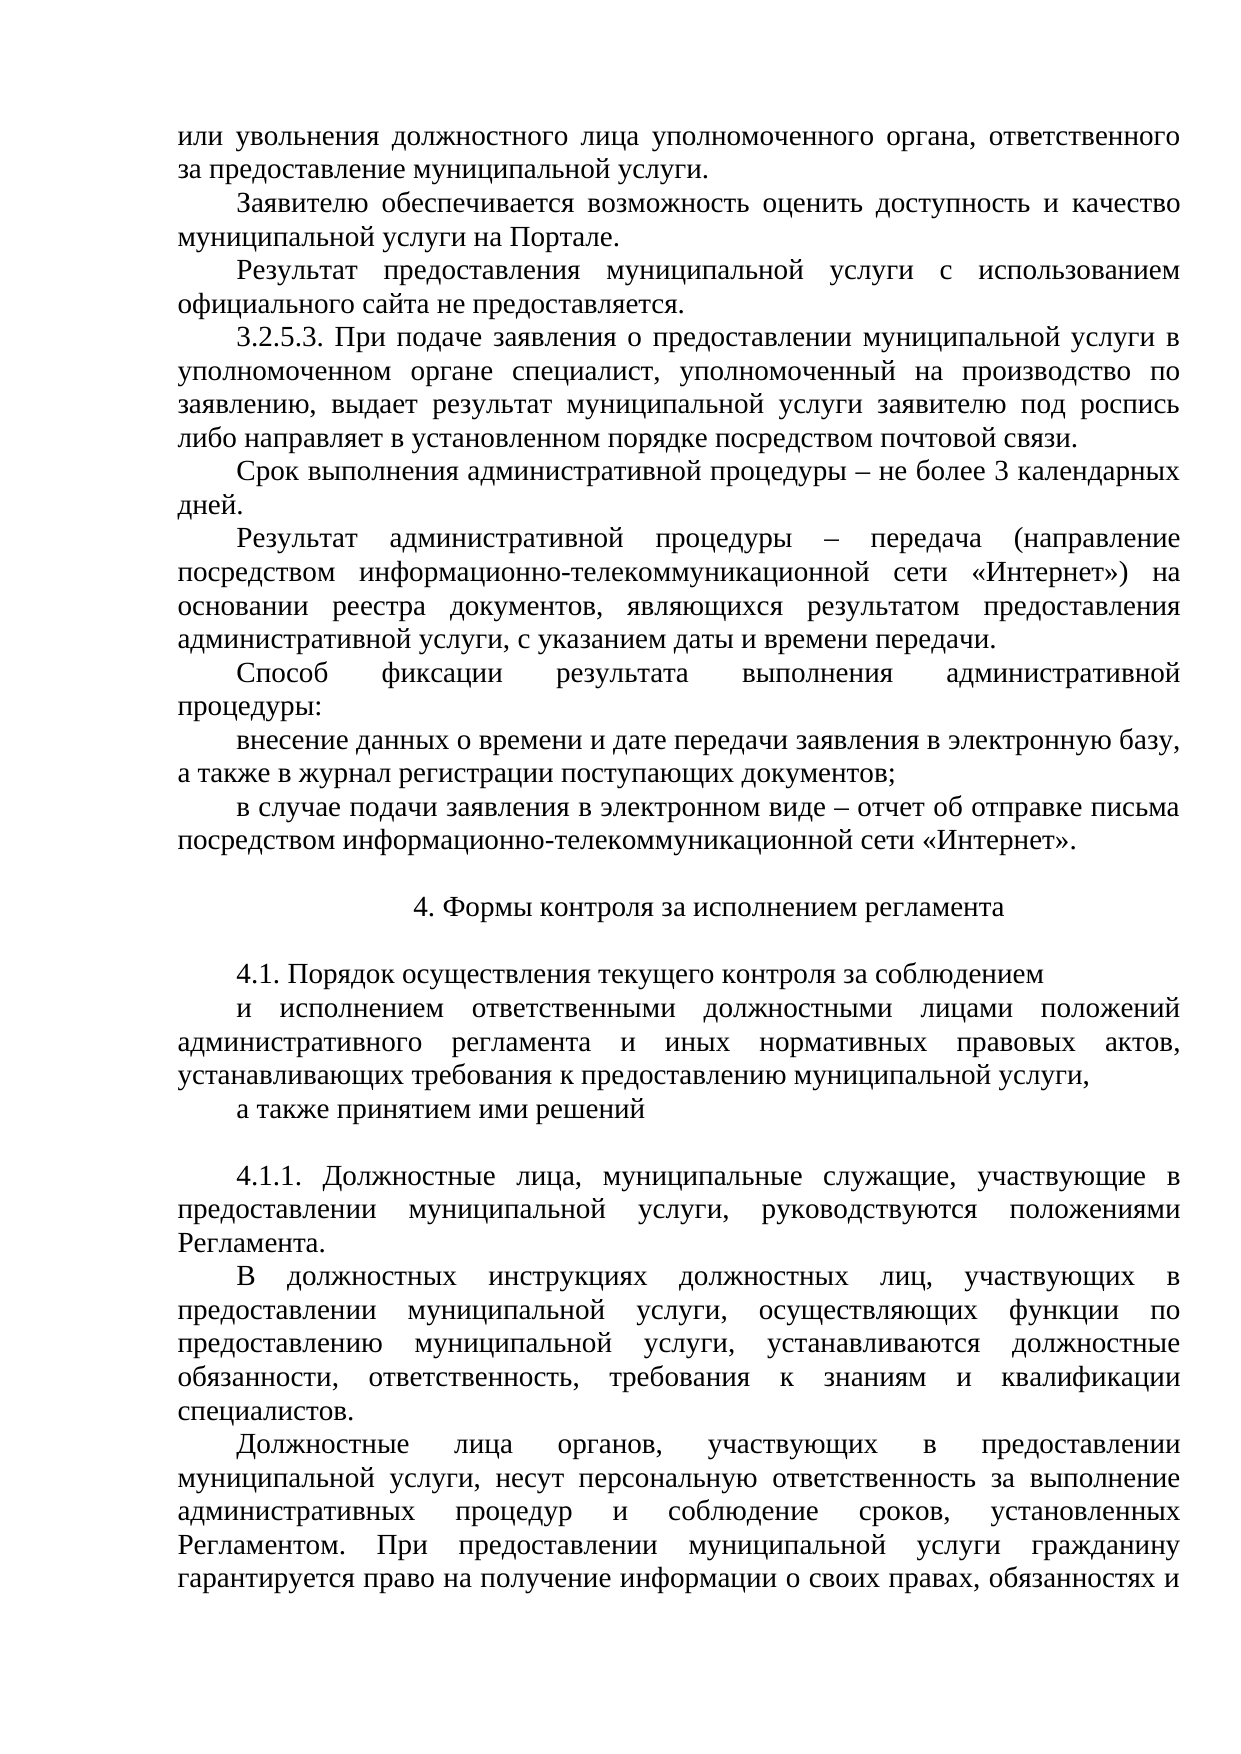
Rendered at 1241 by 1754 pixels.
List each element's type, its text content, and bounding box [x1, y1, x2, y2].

text 4.1. Порядок осуществления текущего контроля за соблюдением [177, 957, 1181, 990]
text а также принятием ими решений [177, 1091, 1181, 1124]
text Заявителю обеспечивается возможность оценить доступность и качество муниципальной услуги на Портале. [177, 185, 1181, 252]
text 4.1.1. Должностные лица, муниципальные служащие, участвующие в предоставлении муниципальной услуги, руководствуются положениями Регламента. [177, 1158, 1181, 1258]
text Результат предоставления муниципальной услуги с использованием официального сайта не предоставляется. [177, 252, 1181, 319]
text Результат административной процедуры – передача (направление посредством информационно-телекоммуникационной сети «Интернет») на основании реестра документов, являющихся результатом предоставления административной услуги, с указанием даты и времени передачи. [177, 521, 1181, 655]
text В должностных инструкциях должностных лиц, участвующих в предоставлении муниципальной услуги, осуществляющих функции по предоставлению муниципальной услуги, устанавливаются должностные обязанности, ответственность, требования к знаниям и квалификации специалистов. [177, 1258, 1181, 1426]
text в случае подачи заявления в электронном виде – отчет об отправке письма посредством информационно-телекоммуникационной сети «Интернет». [177, 789, 1181, 856]
text и исполнением ответственными должностными лицами положений административного регламента и иных нормативных правовых актов, устанавливающих требования к предоставлению муниципальной услуги, [177, 990, 1181, 1091]
text 4. Формы контроля за исполнением регламента [177, 889, 1181, 923]
text Способ фиксации результата выполнения административной процедуры: [177, 655, 1181, 722]
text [177, 1426, 1181, 1594]
text внесение данных о времени и дате передачи заявления в электронную базу, а также в журнал регистрации поступающих документов; [177, 722, 1181, 789]
text Срок выполнения административной процедуры – не более 3 календарных дней. [177, 453, 1181, 521]
text 3.2.5.3. При подаче заявления о предоставлении муниципальной услуги в уполномоченном органе специалист, уполномоченный на производство по заявлению, выдает результат муниципальной услуги заявителю под роспись либо направляет в установленном порядке посредством почтовой связи. [177, 319, 1181, 453]
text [177, 118, 1181, 185]
